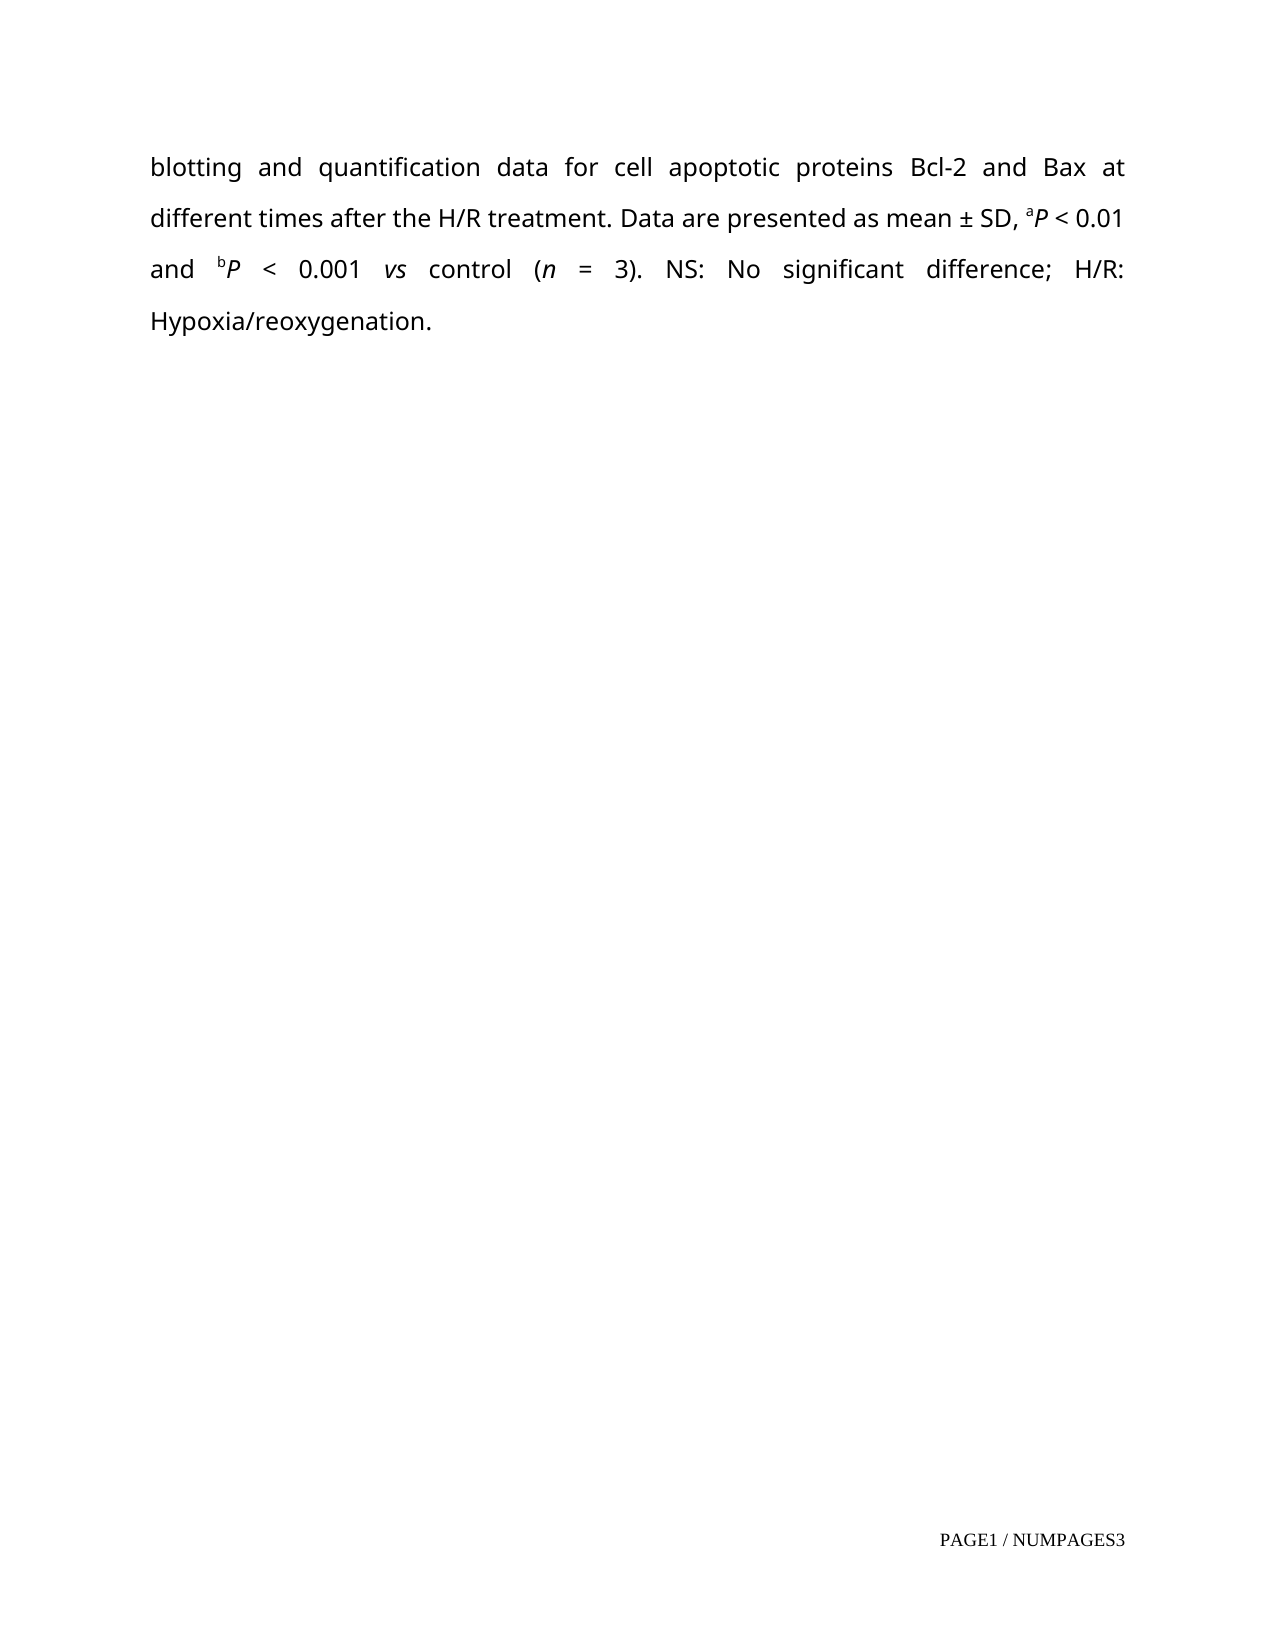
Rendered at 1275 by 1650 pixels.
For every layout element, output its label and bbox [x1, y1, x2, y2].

text [150, 150, 1125, 337]
